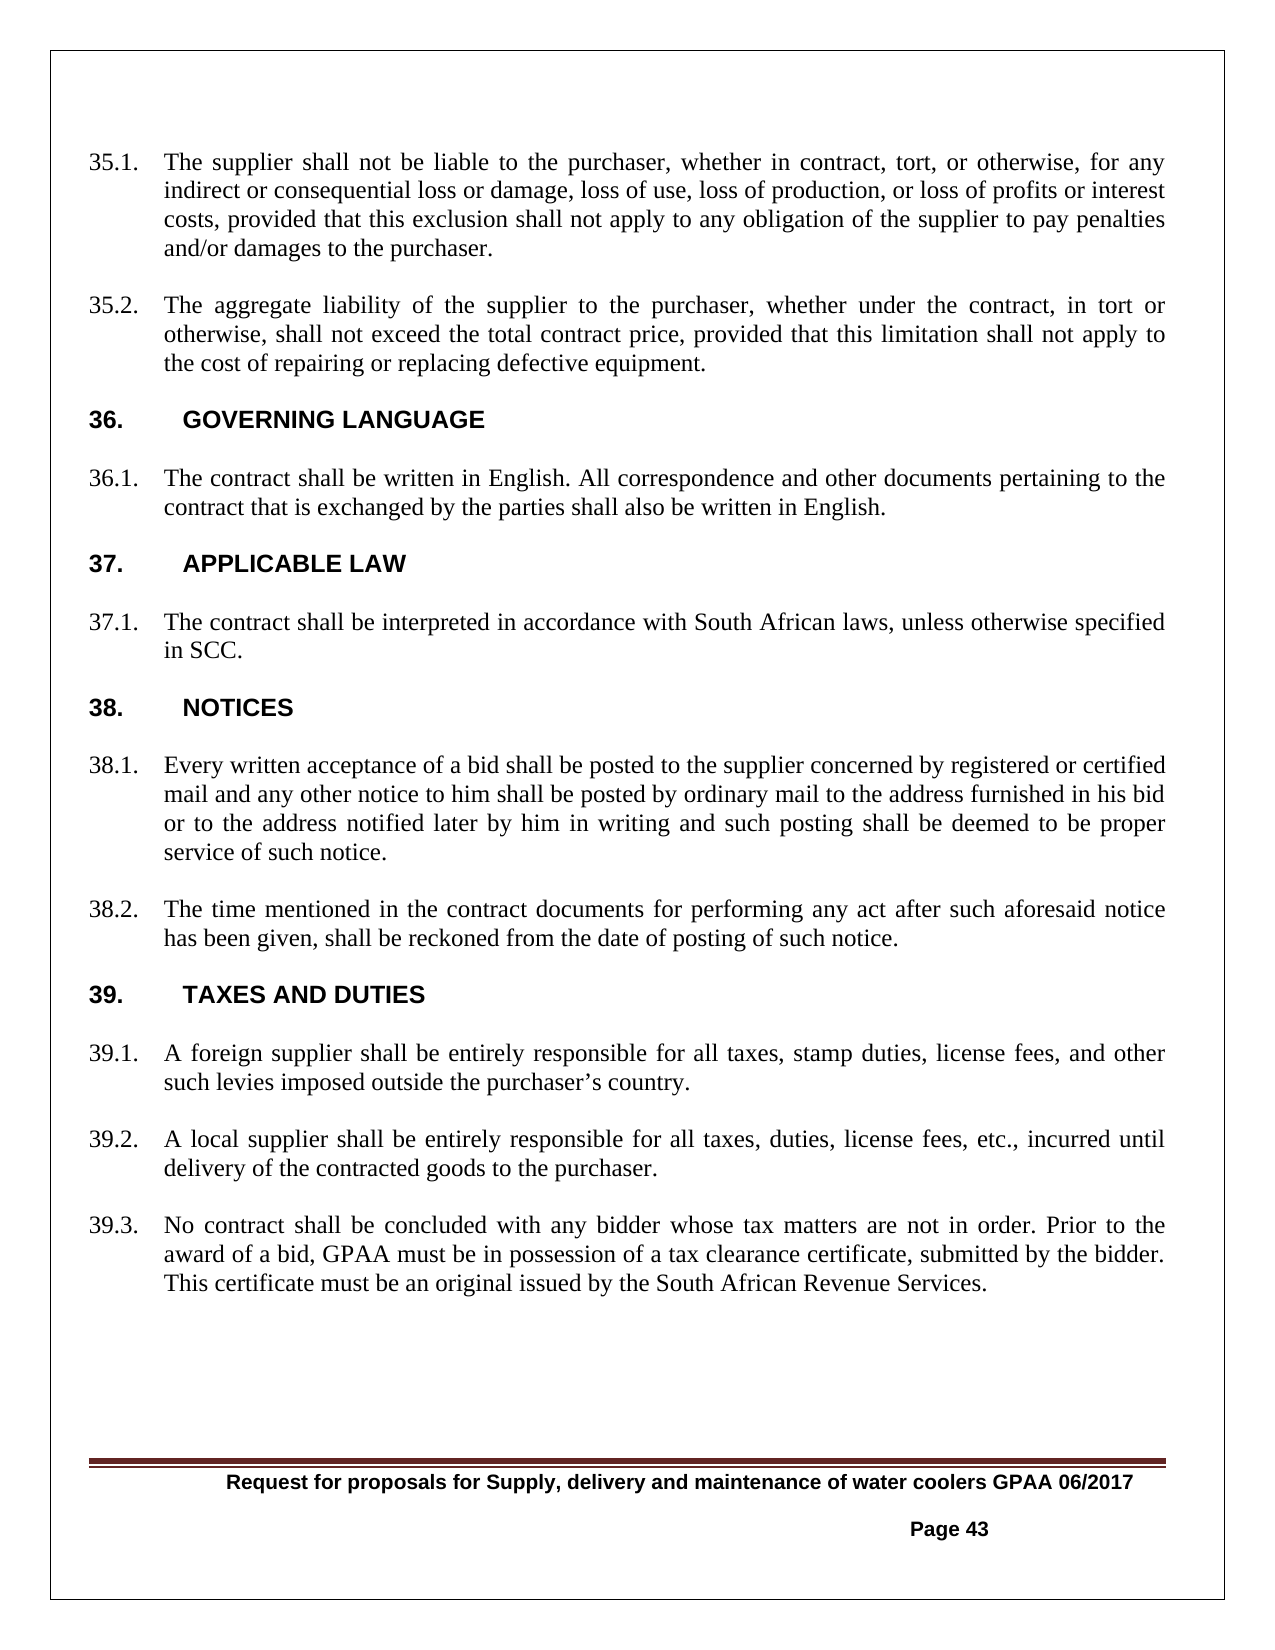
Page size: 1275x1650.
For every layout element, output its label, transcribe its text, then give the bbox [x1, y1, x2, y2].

list A local supplier shall be entirely responsible for all taxes, duties, license fees, etc., incurred until delivery of the contracted goods to the purchaser. [89, 1124, 1166, 1182]
list The supplier shall not be liable to the purchaser, whether in contract, tort, or otherwise, for any indirect or consequential loss or damage, loss of use, loss of production, or loss of profits or interest costs, provided that this exclusion shall not apply to any obligation of the supplier to pay penalties and/or damages to the purchaser. [89, 147, 1166, 262]
list The contract shall be interpreted in accordance with South African laws, unless otherwise specified in SCC. [89, 607, 1166, 664]
list The time mentioned in the contract documents for performing any act after such aforesaid notice has been given, shall be reckoned from the date of posting of such notice. [89, 894, 1166, 952]
list No contract shall be concluded with any bidder whose tax matters are not in order. Prior to the award of a bid, GPAA must be in possession of a tax clearance certificate, submitted by the bidder. This certificate must be an original issued by the South African Revenue Services. [89, 1211, 1166, 1297]
list NOTICES [89, 693, 1166, 722]
list Every written acceptance of a bid shall be posted to the supplier concerned by registered or certified mail and any other notice to him shall be posted by ordinary mail to the address furnished in his bid or to the address notified later by him in writing and such posting shall be deemed to be proper service of such notice. [89, 751, 1166, 866]
list The aggregate liability of the supplier to the purchaser, whether under the contract, in tort or otherwise, shall not exceed the total contract price, provided that this limitation shall not apply to the cost of repairing or replacing defective equipment. [89, 291, 1166, 377]
list GOVERNING LANGUAGE [89, 406, 1166, 434]
list TAXES AND DUTIES [89, 981, 1166, 1009]
list The contract shall be written in English. All correspondence and other documents pertaining to the contract that is exchanged by the parties shall also be written in English. [89, 463, 1166, 521]
list A foreign supplier shall be entirely responsible for all taxes, stamp duties, license fees, and other such levies imposed outside the purchaser’s country. [89, 1038, 1166, 1096]
list APPLICABLE LAW [89, 549, 1166, 578]
